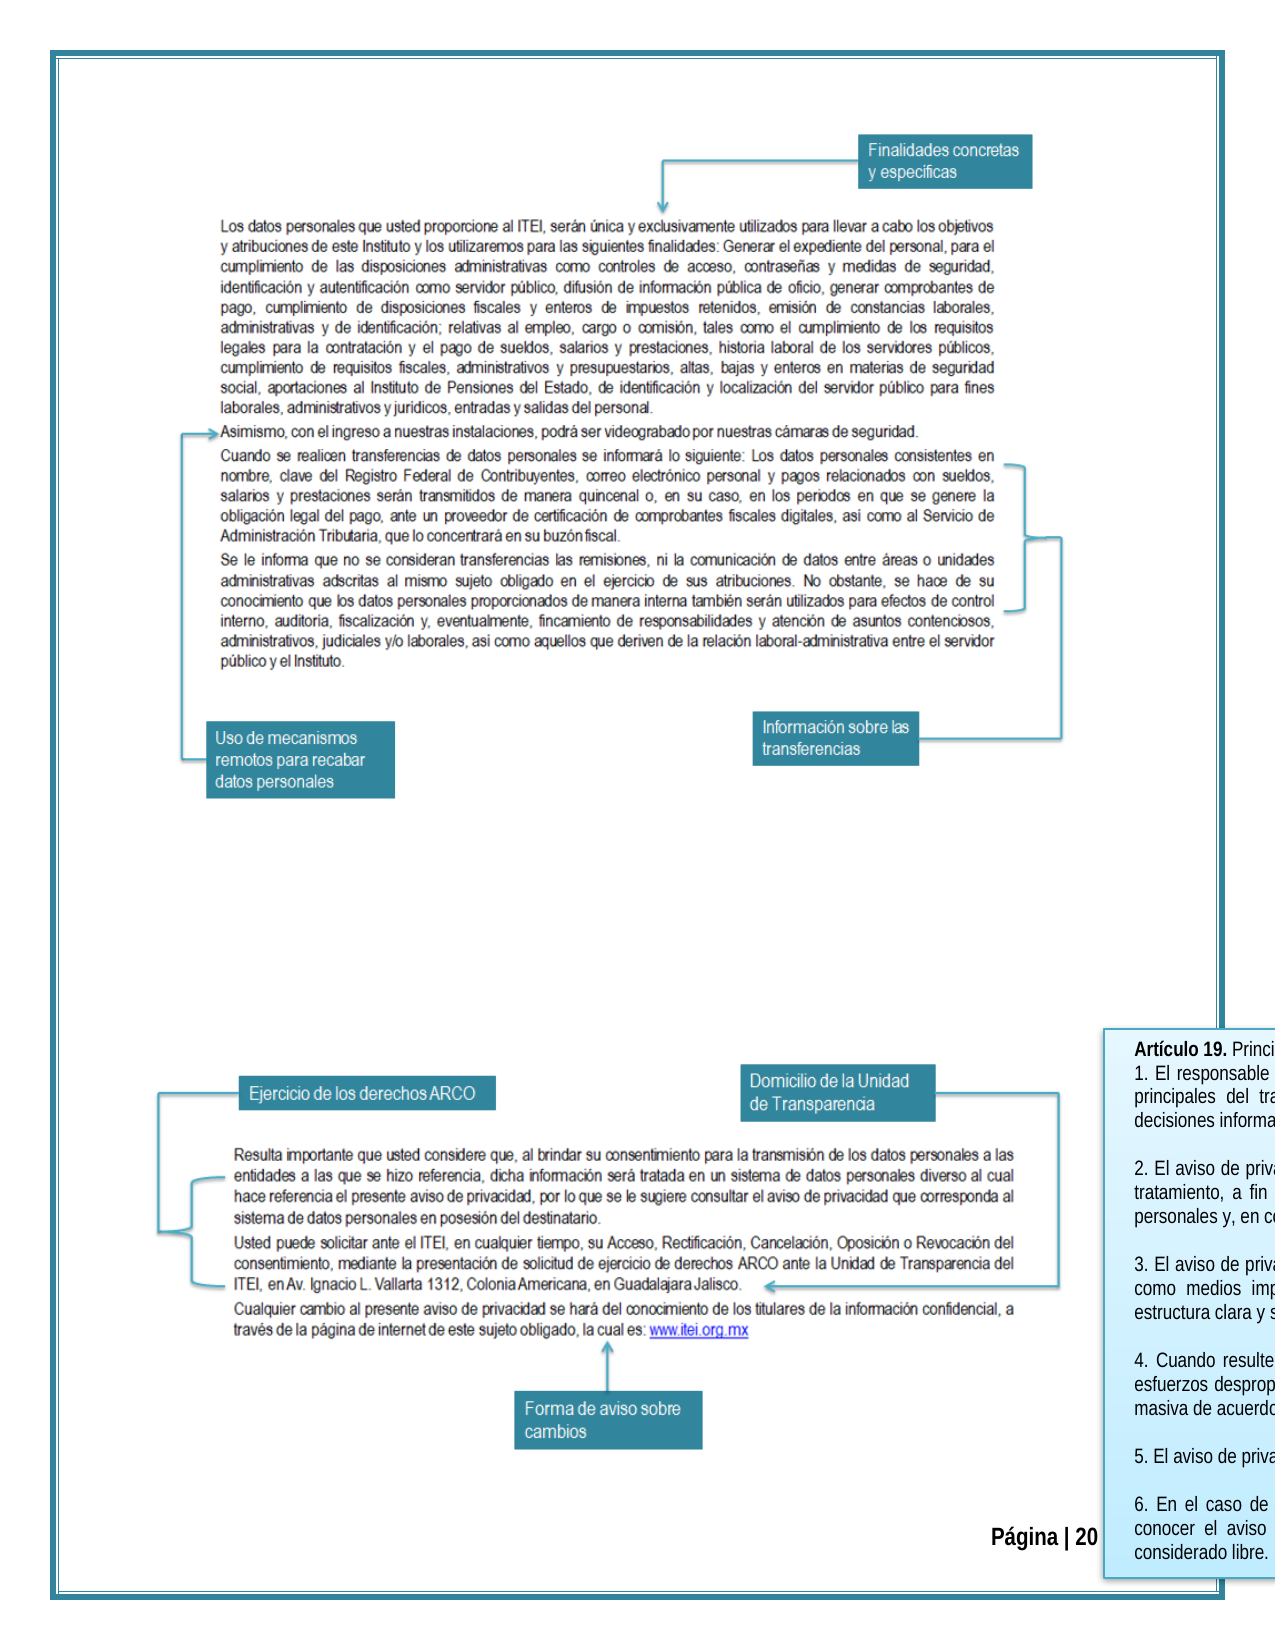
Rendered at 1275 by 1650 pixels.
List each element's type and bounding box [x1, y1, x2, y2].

picture [147, 1054, 1069, 1468]
picture [173, 130, 1097, 804]
